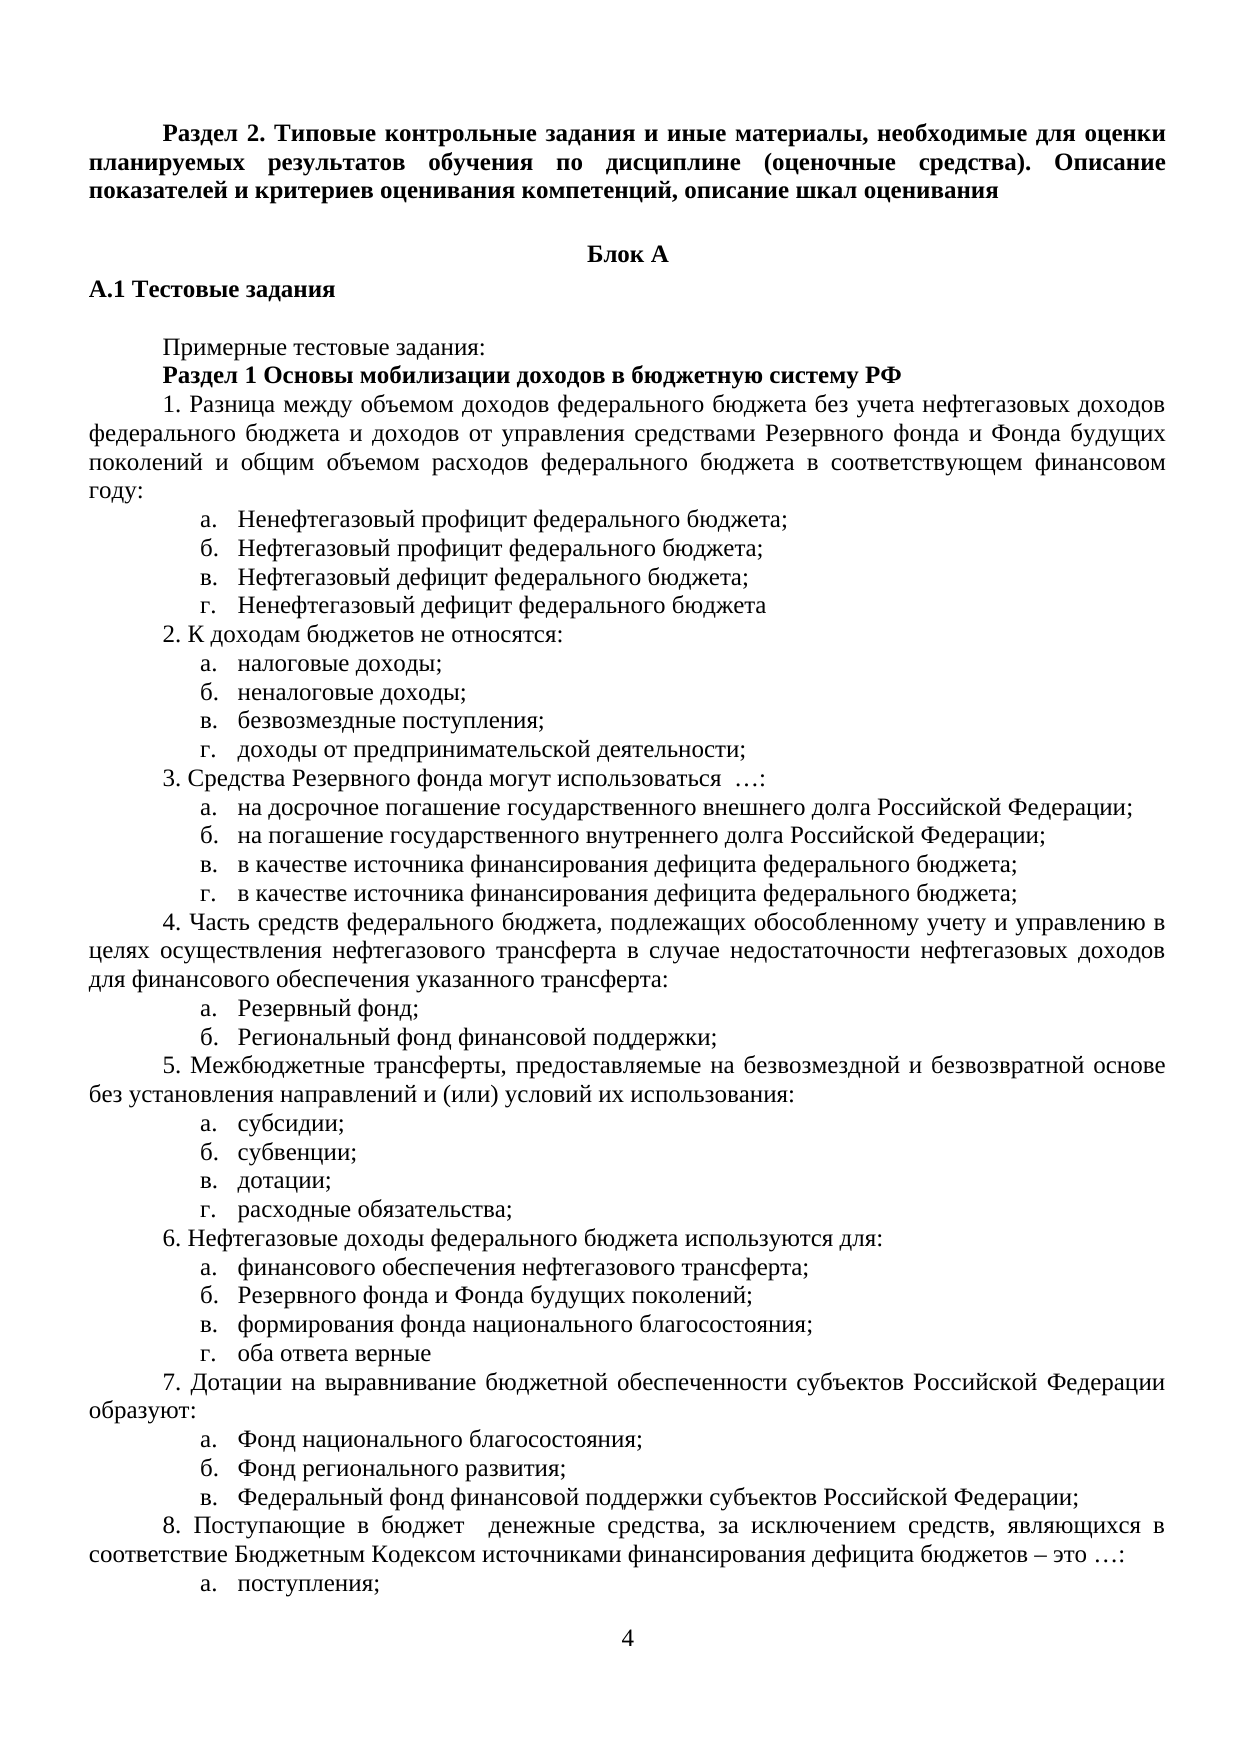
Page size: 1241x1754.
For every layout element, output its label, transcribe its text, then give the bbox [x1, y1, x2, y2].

list субвенции; [200, 1137, 1167, 1166]
text 4. Часть средств федерального бюджета, подлежащих обособленному учету и управлению в целях осуществления нефтегазового трансферта в случае недостаточности нефтегазовых доходов для финансового обеспечения указанного трансферта: [89, 907, 1167, 993]
list неналоговые доходы; [200, 677, 1167, 706]
text 8. Поступающие в бюджет денежные средства, за исключением средств, являющихся в соответствие Бюджетным Кодексом источниками финансирования дефицита бюджетов – это …: [89, 1511, 1167, 1568]
list расходные обязательства; [200, 1194, 1167, 1223]
list Нефтегазовый профицит федерального бюджета; [200, 533, 1167, 562]
text Примерные тестовые задания: [89, 332, 1167, 361]
list налоговые доходы; [200, 648, 1167, 677]
text 7. Дотации на выравнивание бюджетной обеспеченности субъектов Российской Федерации образуют: [89, 1367, 1167, 1424]
list на досрочное погашение государственного внешнего долга Российской Федерации; [200, 792, 1167, 821]
list формирования фонда национального благосостояния; [200, 1309, 1167, 1338]
list Ненефтегазовый профицит федерального бюджета; [200, 504, 1167, 533]
list дотации; [200, 1166, 1167, 1194]
list Ненефтегазовый дефицит федерального бюджета [200, 591, 1167, 619]
subtitle Блок А [89, 239, 1167, 268]
list поступления; [200, 1568, 1167, 1597]
text 2. К доходам бюджетов не относятся: [89, 619, 1167, 648]
text Раздел 1 Основы мобилизации доходов в бюджетную систему РФ [89, 361, 1167, 389]
list Фонд регионального развития; [200, 1453, 1167, 1482]
list Фонд национального благосостояния; [200, 1424, 1167, 1453]
list Резервный фонд; [200, 993, 1167, 1022]
text 5. Межбюджетные трансферты, предоставляемые на безвозмездной и безвозвратной основе без установления направлений и (или) условий их использования: [89, 1051, 1167, 1108]
list доходы от предпринимательской деятельности; [200, 734, 1167, 763]
text 1. Разница между объемом доходов федерального бюджета без учета нефтегазовых доходов федерального бюджета и доходов от управления средствами Резервного фонда и Фонда будущих поколений и общим объемом расходов федерального бюджета в соответствующем финансовом году: [89, 389, 1167, 504]
list финансового обеспечения нефтегазового трансферта; [200, 1252, 1167, 1281]
list Региональный фонд финансовой поддержки; [200, 1022, 1167, 1051]
list на погашение государственного внутреннего долга Российской Федерации; [200, 821, 1167, 849]
list в качестве источника финансирования дефицита федерального бюджета; [200, 878, 1167, 907]
text 3. Средства Резервного фонда могут использоваться …: [89, 763, 1167, 792]
text Раздел 2. Типовые контрольные задания и иные материалы, необходимые для оценки планируемых результатов обучения по дисциплине (оценочные средства). Описание показателей и критериев оценивания компетенций, описание шкал оценивания [89, 118, 1167, 204]
list субсидии; [200, 1108, 1167, 1137]
text 6. Нефтегазовые доходы федерального бюджета используются для: [89, 1223, 1167, 1252]
list в качестве источника финансирования дефицита федерального бюджета; [200, 849, 1167, 878]
list Федеральный фонд финансовой поддержки субъектов Российской Федерации; [200, 1482, 1167, 1511]
list оба ответа верные [200, 1338, 1167, 1367]
text А.1 Тестовые задания [89, 274, 1167, 303]
list безвозмездные поступления; [200, 706, 1167, 734]
list Резервного фонда и Фонда будущих поколений; [200, 1281, 1167, 1309]
list Нефтегазовый дефицит федерального бюджета; [200, 562, 1167, 591]
